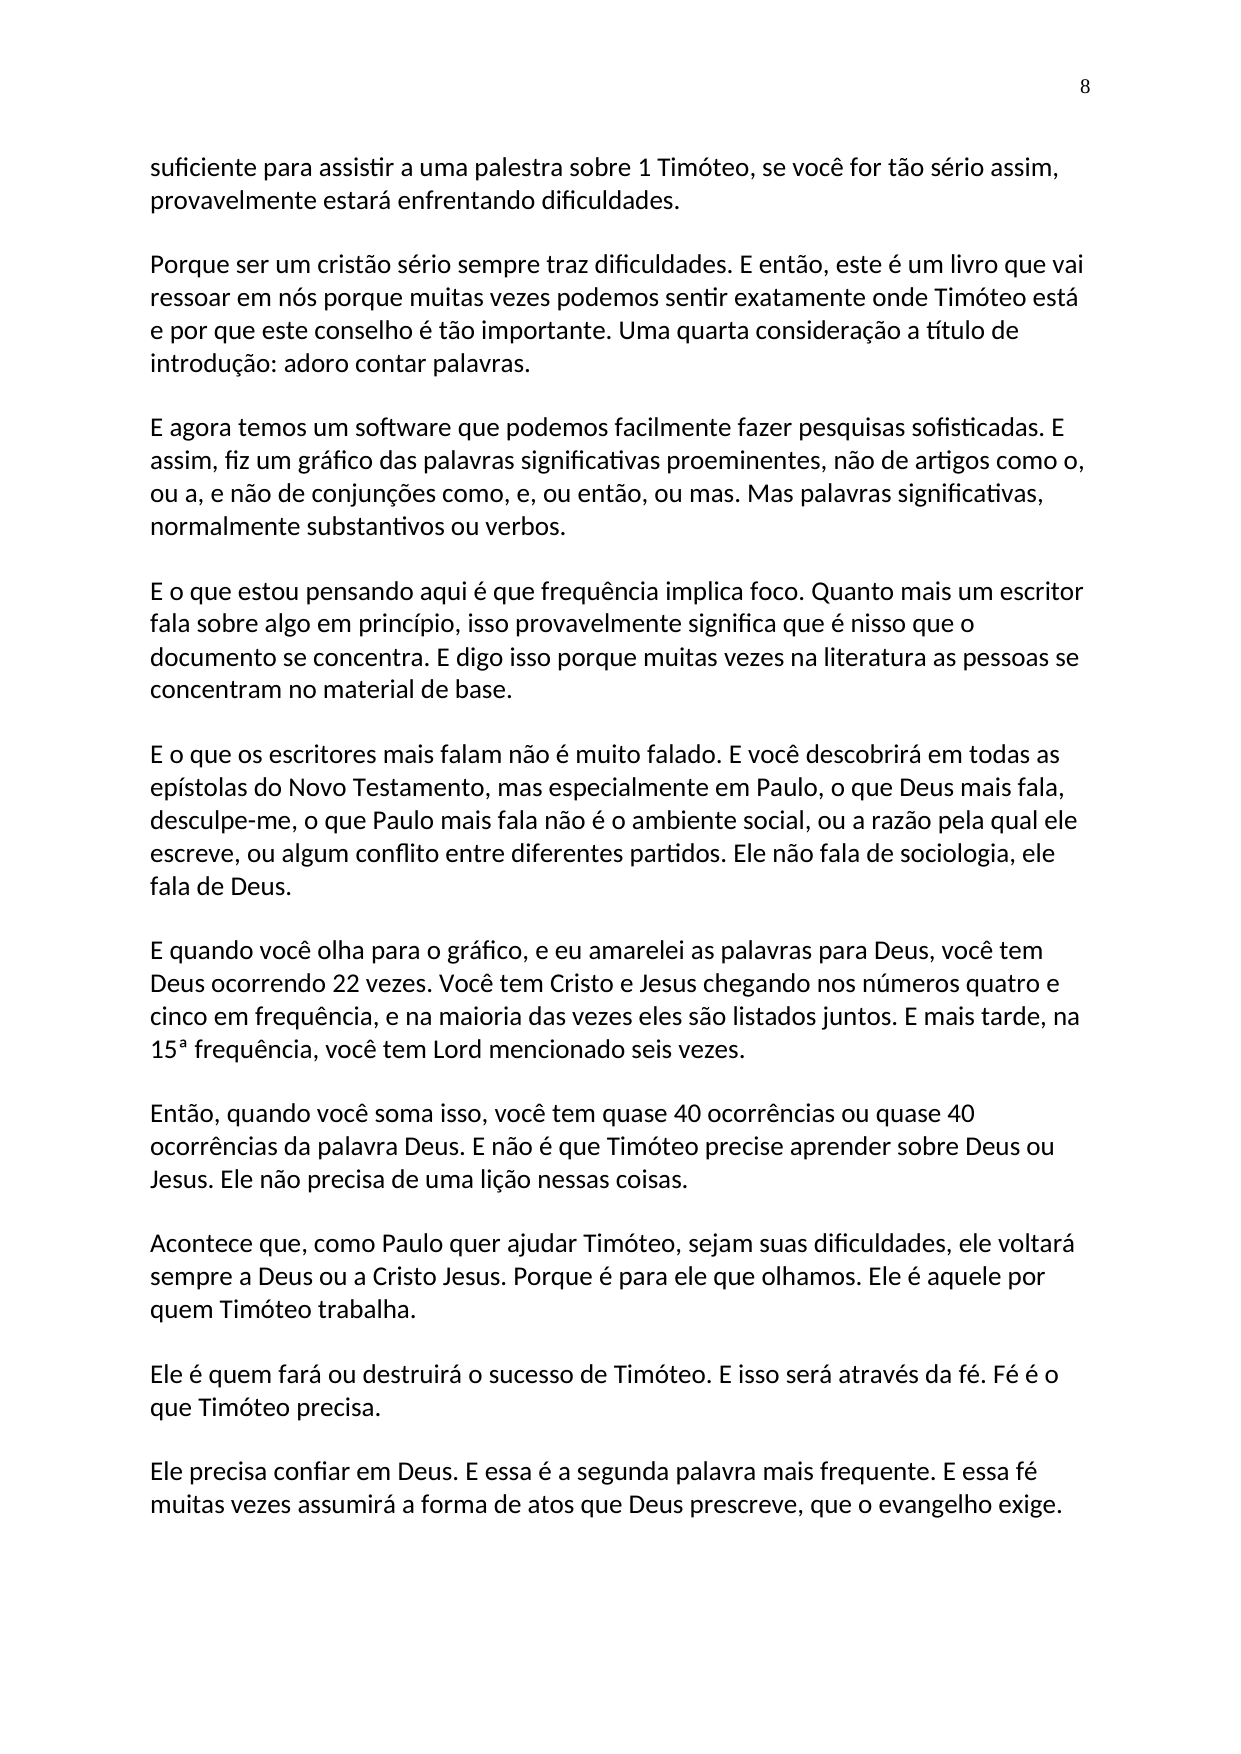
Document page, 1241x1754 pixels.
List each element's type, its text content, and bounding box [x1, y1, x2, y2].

text E o que estou pensando aqui é que frequência implica foco. Quanto mais um escritor fala sobre algo em princípio, isso provavelmente significa que é nisso que o documento se concentra. E digo isso porque muitas vezes na literatura as pessoas se concentram no material de base. [150, 574, 1090, 706]
text E o que os escritores mais falam não é muito falado. E você descobrirá em todas as epístolas do Novo Testamento, mas especialmente em Paulo, o que Deus mais fala, desculpe-me, o que Paulo mais fala não é o ambiente social, ou a razão pela qual ele escreve, ou algum conflito entre diferentes partidos. Ele não fala de sociologia, ele fala de Deus. [150, 737, 1090, 902]
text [150, 150, 1090, 216]
text Ele é quem fará ou destruirá o sucesso de Timóteo. E isso será através da fé. Fé é o que Timóteo precisa. [150, 1357, 1090, 1423]
text Acontece que, como Paulo quer ajudar Timóteo, sejam suas dificuldades, ele voltará sempre a Deus ou a Cristo Jesus. Porque é para ele que olhamos. Ele é aquele por quem Timóteo trabalha. [150, 1227, 1090, 1326]
text E quando você olha para o gráfico, e eu amarelei as palavras para Deus, você tem Deus ocorrendo 22 vezes. Você tem Cristo e Jesus chegando nos números quatro e cinco em frequência, e na maioria das vezes eles são listados juntos. E mais tarde, na 15ª frequência, você tem Lord mencionado seis vezes. [150, 933, 1090, 1065]
text E agora temos um software que podemos facilmente fazer pesquisas sofisticadas. E assim, fiz um gráfico das palavras significativas proeminentes, não de artigos como o, ou a, e não de conjunções como, e, ou então, ou mas. Mas palavras significativas, normalmente substantivos ou verbos. [150, 410, 1090, 542]
text Então, quando você soma isso, você tem quase 40 ocorrências ou quase 40 ocorrências da palavra Deus. E não é que Timóteo precise aprender sobre Deus ou Jesus. Ele não precisa de uma lição nessas coisas. [150, 1096, 1090, 1195]
text Ele precisa confiar em Deus. E essa é a segunda palavra mais frequente. E essa fé muitas vezes assumirá a forma de atos que Deus prescreve, que o evangelho exige. [150, 1454, 1090, 1520]
text Porque ser um cristão sério sempre traz dificuldades. E então, este é um livro que vai ressoar em nós porque muitas vezes podemos sentir exatamente onde Timóteo está e por que este conselho é tão importante. Uma quarta consideração a título de introdução: adoro contar palavras. [150, 247, 1090, 379]
